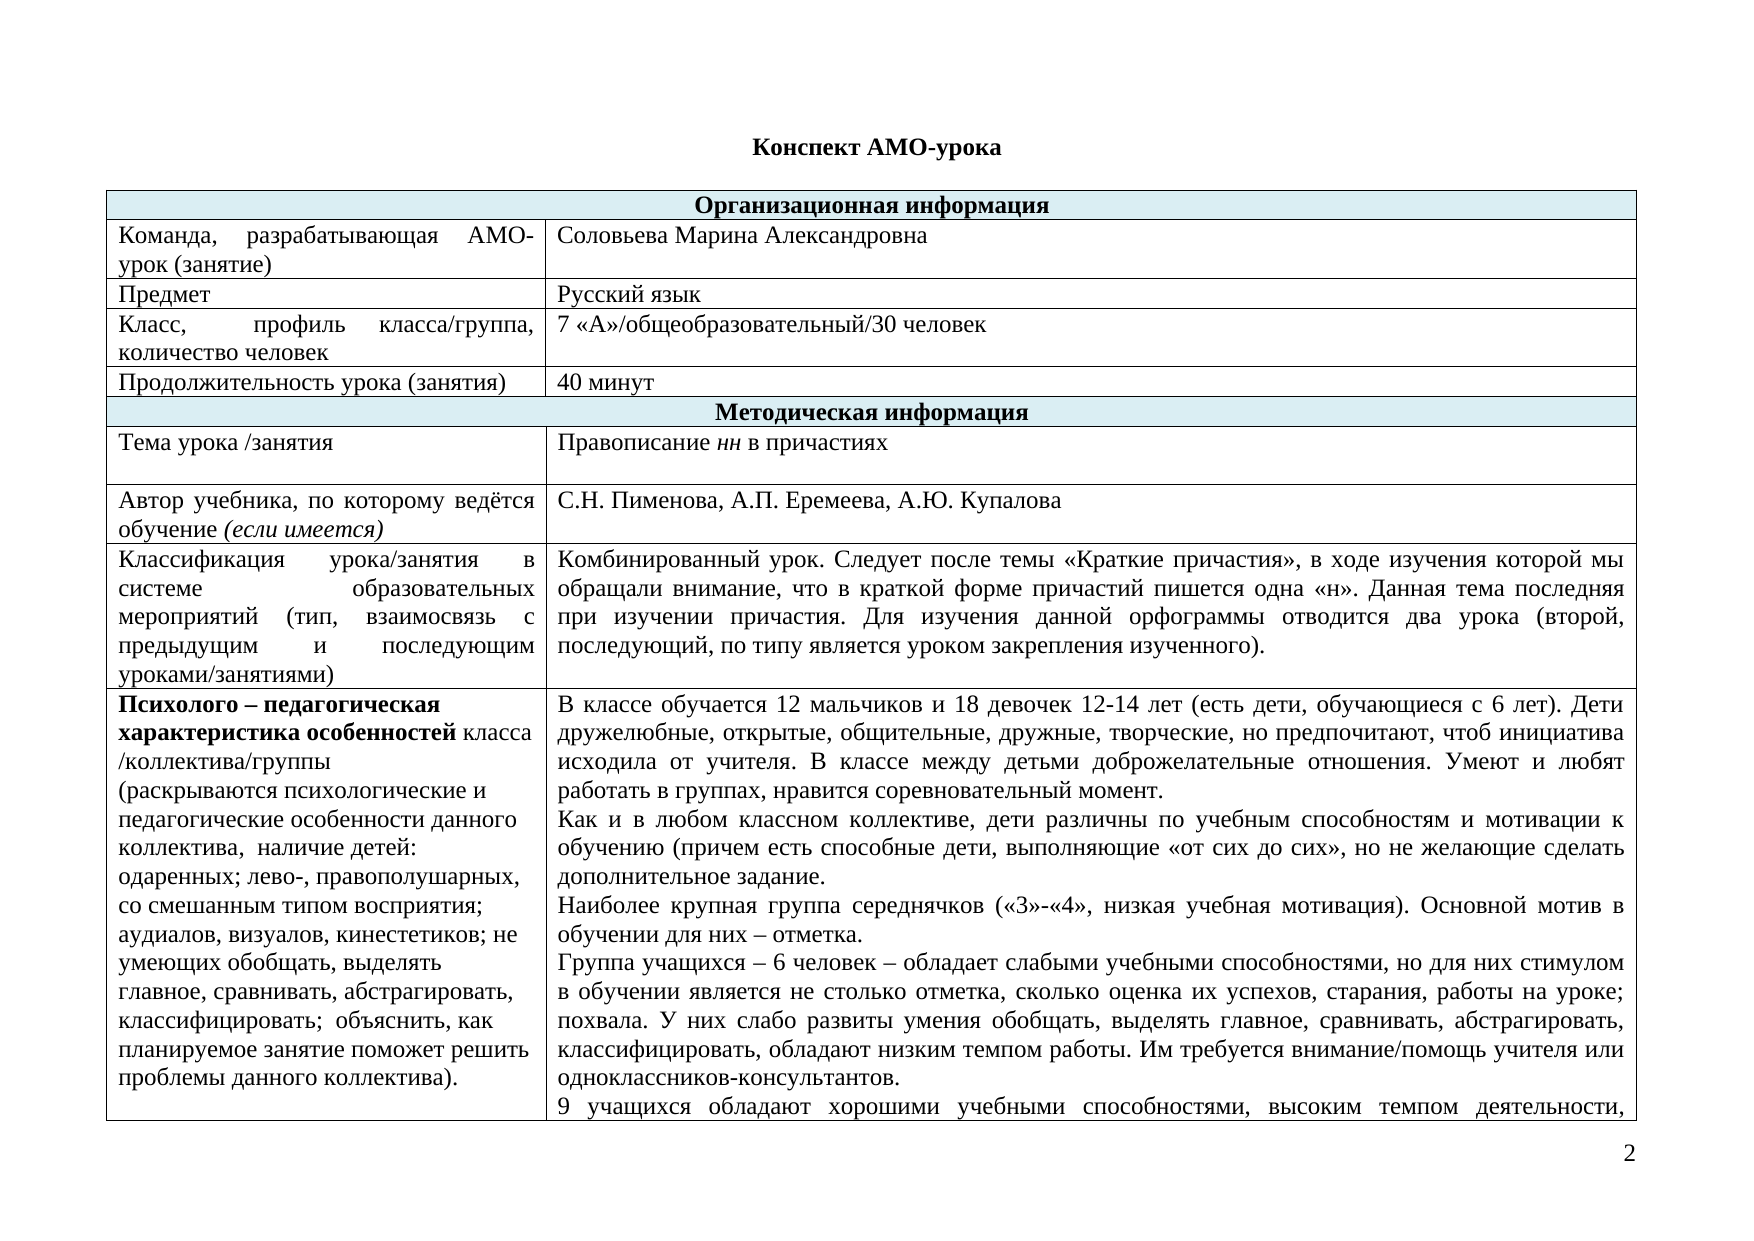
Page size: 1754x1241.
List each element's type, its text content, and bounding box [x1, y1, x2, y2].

table_cell С.Н. Пименова, А.П. Еремеева, А.Ю. Купалова [547, 485, 1636, 543]
table_cell Комбинированный урок. Следует после темы «Краткие причастия», в ходе изучения которой мы обращали внимание, что в краткой форме причастий пишется одна «н». Данная тема последняя при изучении причастия. Для изучения данной орфограммы отводится два урока (второй, последующий, по типу является уроком закрепления изученного). [547, 544, 1636, 688]
table_cell Русский язык [546, 279, 1636, 308]
table_cell Предмет [107, 279, 545, 308]
text Конспект АМО-урока [118, 132, 1636, 161]
table_cell Методическая информация [107, 397, 1636, 426]
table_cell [547, 689, 1636, 1120]
table_cell Правописание нн в причастиях [547, 427, 1636, 484]
table_cell Класс, профиль класса/группа, количество человек [107, 309, 545, 366]
table_cell Команда, разрабатывающая АМО-урок (занятие) [107, 220, 545, 278]
table_cell Классификация урока/занятия в системе образовательных мероприятий (тип, взаимосвязь с предыдущим и последующим уроками/занятиями) [107, 544, 546, 688]
table_cell 7 «А»/общеобразовательный/30 человек [546, 309, 1636, 366]
table_cell Автор учебника, по которому ведётся обучение (если имеется) [107, 485, 546, 543]
table_cell Тема урока /занятия [107, 427, 546, 484]
table_header Организационная информация [107, 191, 1636, 219]
table_cell 40 минут [546, 367, 1636, 396]
table_cell Соловьева Марина Александровна [546, 220, 1636, 278]
table_cell Продолжительность урока (занятия) [107, 367, 545, 396]
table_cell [107, 689, 546, 1120]
